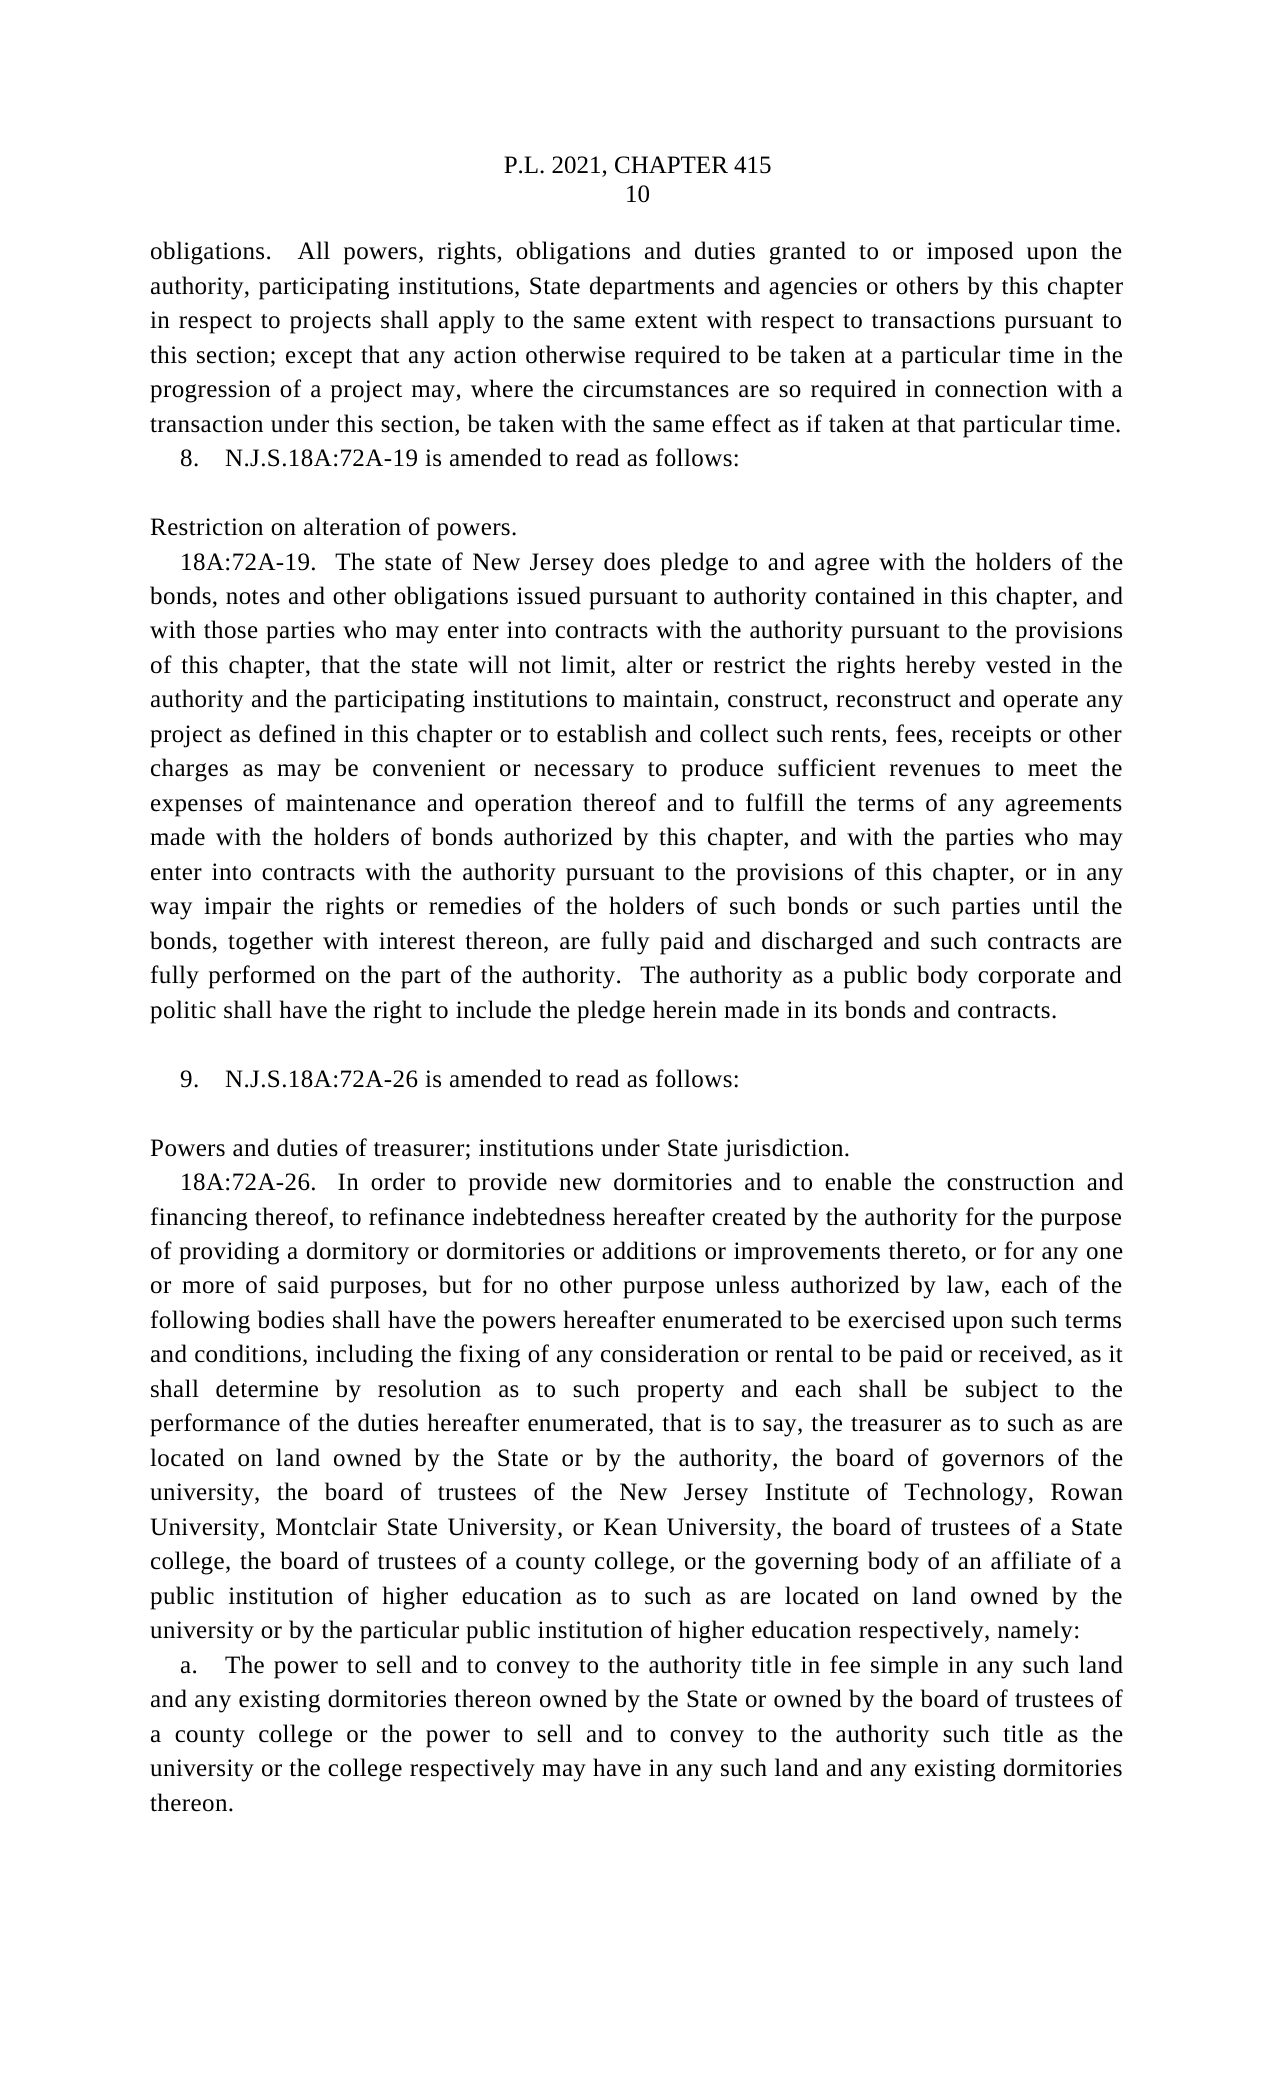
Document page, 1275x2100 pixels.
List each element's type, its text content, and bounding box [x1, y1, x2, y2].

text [150, 236, 1125, 437]
text 9. N.J.S.18A:72A-26 is amended to read as follows: [150, 1064, 1125, 1092]
text Powers and duties of treasurer; institutions under State jurisdiction. [150, 1133, 1125, 1161]
text 18A:72A-19. The state of New Jersey does pledge to and agree with the holders of the bonds, notes and other obligations issued pursuant to authority contained in this chapter, and with those parties who may enter into contracts with the authority pursuant to the provisions of this chapter, that the state will not limit, alter or restrict the rights hereby vested in the authority and the participating institutions to maintain, construct, reconstruct and operate any project as defined in this chapter or to establish and collect such rents, fees, receipts or other charges as may be convenient or necessary to produce sufficient revenues to meet the expenses of maintenance and operation thereof and to fulfill the terms of any agreements made with the holders of bonds authorized by this chapter, and with the parties who may enter into contracts with the authority pursuant to the provisions of this chapter, or in any way impair the rights or remedies of the holders of such bonds or such parties until the bonds, together with interest thereon, are fully paid and discharged and such contracts are fully performed on the part of the authority. The authority as a public body corporate and politic shall have the right to include the pledge herein made in its bonds and contracts. [150, 547, 1125, 1023]
text 8. N.J.S.18A:72A-19 is amended to read as follows: [150, 443, 1125, 472]
text 18A:72A-26. In order to provide new dormitories and to enable the construction and financing thereof, to refinance indebtedness hereafter created by the authority for the purpose of providing a dormitory or dormitories or additions or improvements thereto, or for any one or more of said purposes, but for no other purpose unless authorized by law, each of the following bodies shall have the powers hereafter enumerated to be exercised upon such terms and conditions, including the fixing of any consideration or rental to be paid or received, as it shall determine by resolution as to such property and each shall be subject to the performance of the duties hereafter enumerated, that is to say, the treasurer as to such as are located on land owned by the State or by the authority, the board of governors of the university, the board of trustees of the New Jersey Institute of Technology, Rowan University, Montclair State University, or Kean University, the board of trustees of a State college, the board of trustees of a county college, or the governing body of an affiliate of a public institution of higher education as to such as are located on land owned by the university or by the particular public institution of higher education respectively, namely: [150, 1167, 1125, 1644]
text Restriction on alteration of powers. [150, 512, 1125, 541]
text a. The power to sell and to convey to the authority title in fee simple in any such land and any existing dormitories thereon owned by the State or owned by the board of trustees of a county college or the power to sell and to convey to the authority such title as the university or the college respectively may have in any such land and any existing dormitories thereon. [150, 1650, 1125, 1817]
